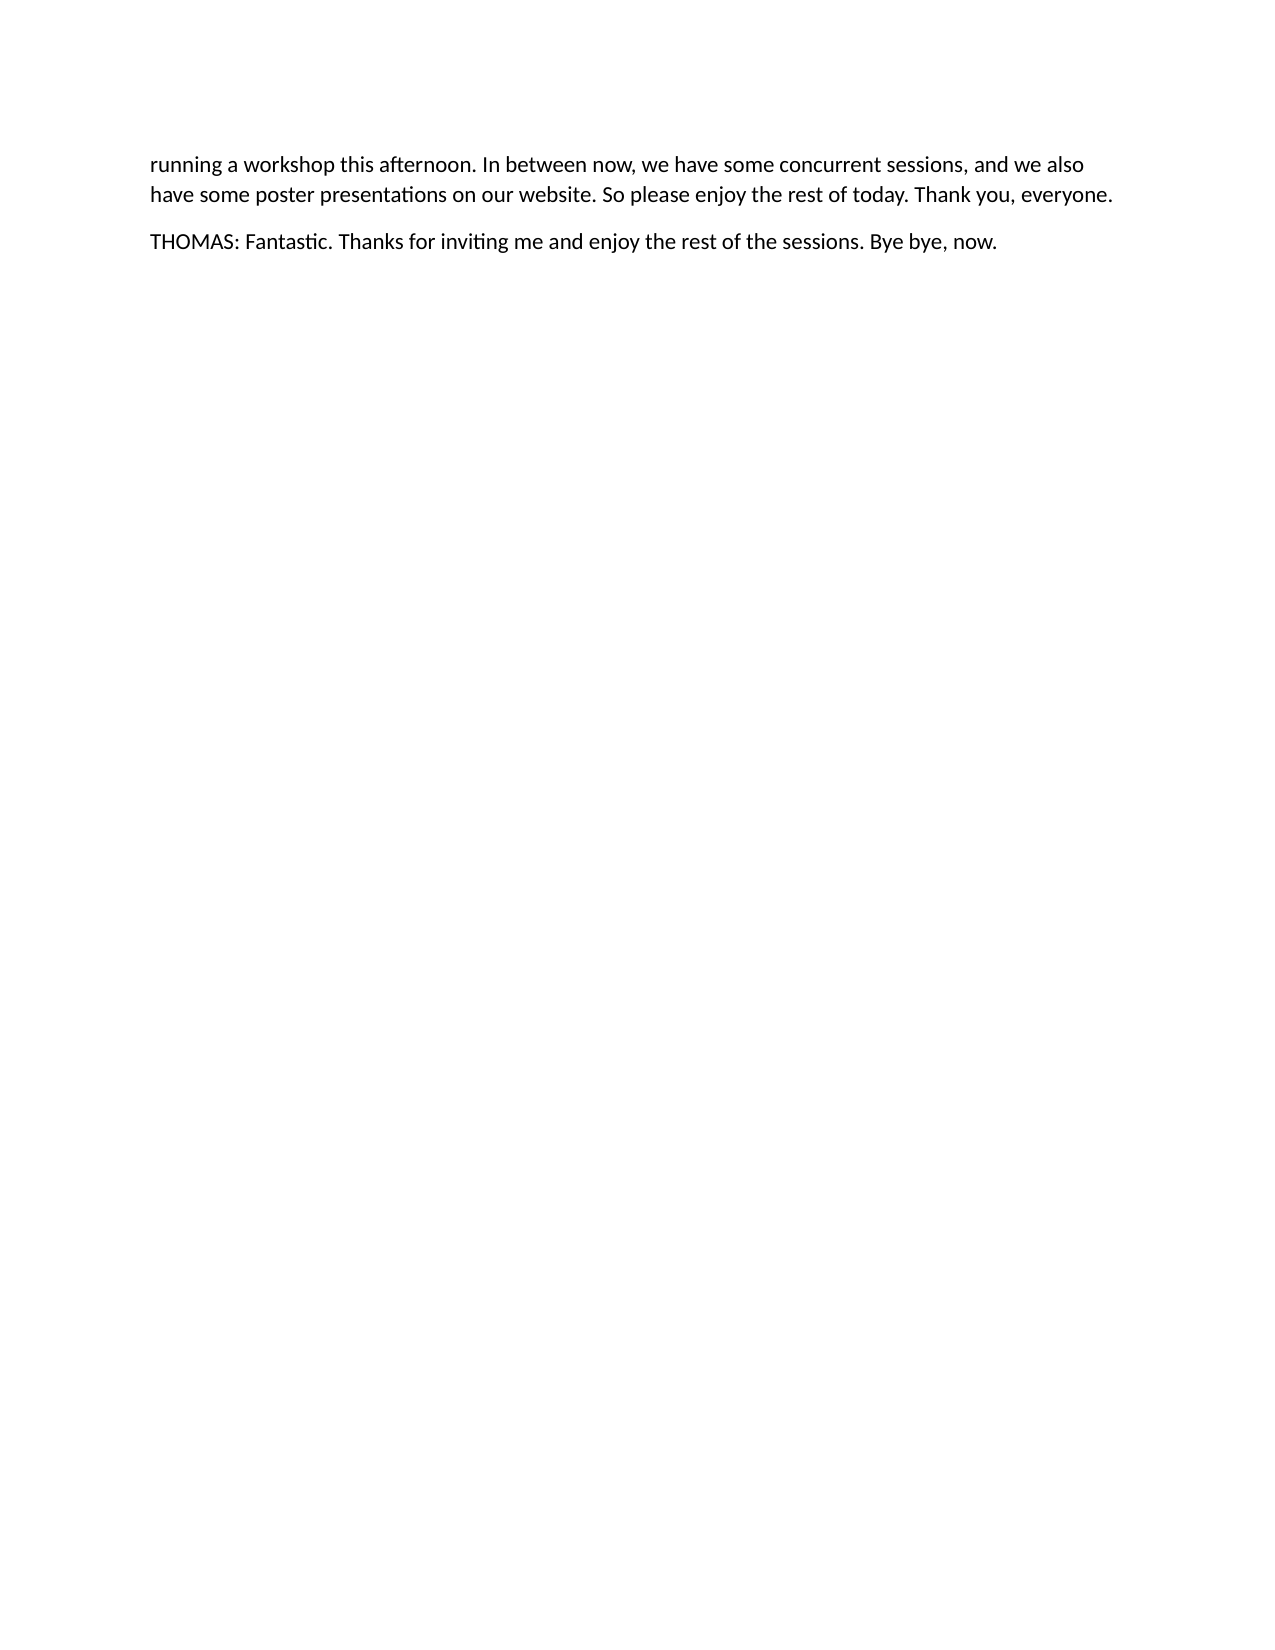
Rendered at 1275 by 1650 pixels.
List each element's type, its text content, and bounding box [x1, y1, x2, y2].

text THOMAS: Fantastic. Thanks for inviting me and enjoy the rest of the sessions. Bye bye, now. [150, 227, 1125, 255]
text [150, 150, 1125, 208]
